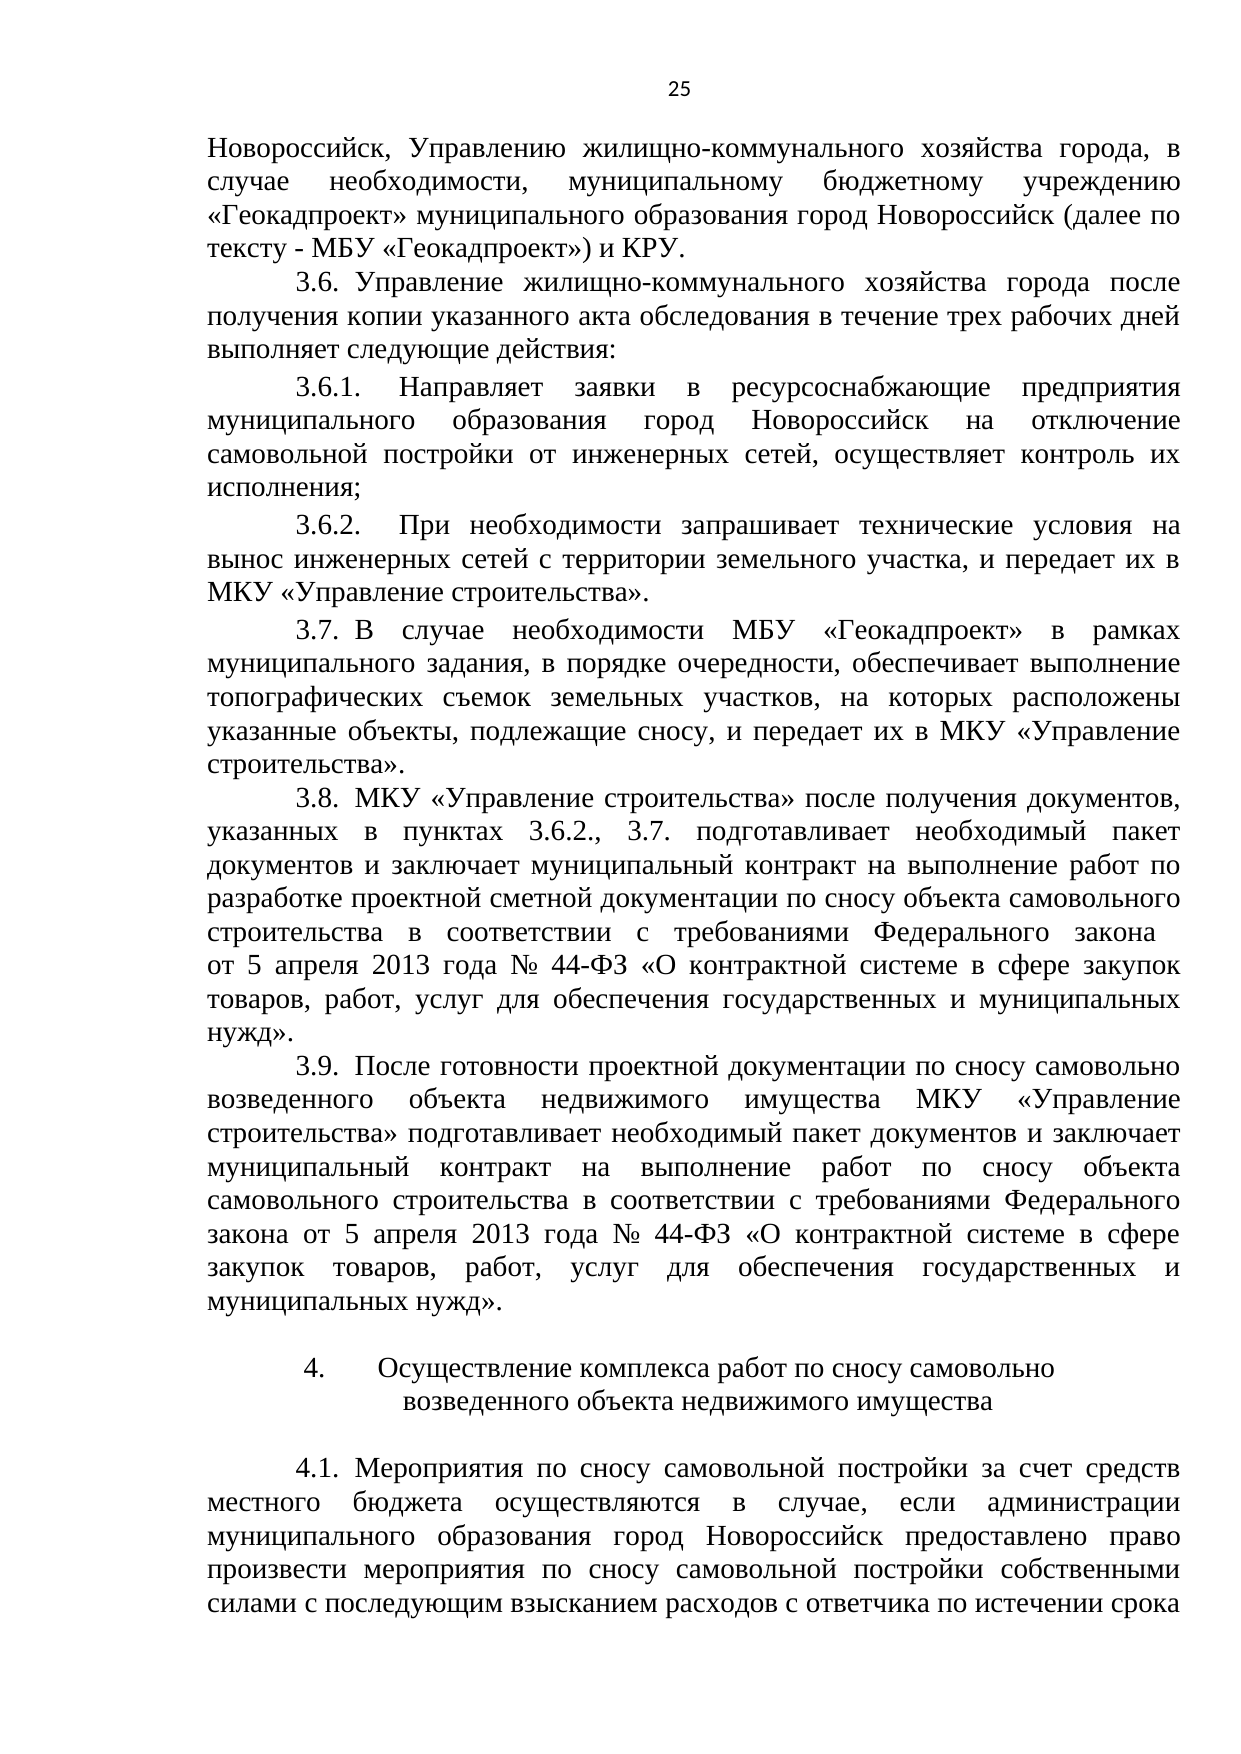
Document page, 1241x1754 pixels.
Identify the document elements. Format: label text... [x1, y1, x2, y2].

list В случае необходимости МБУ «Геокадпроект» в рамках муниципального задания, в порядке очередности, обеспечивает выполнение топографических съемок земельных участков, на которых расположены указанные объекты, подлежащие сносу, и передает их в МКУ «Управление строительства». [207, 612, 1181, 780]
text возведенного объекта недвижимого имущества [215, 1383, 1181, 1417]
list Направляет заявки в ресурсоснабжающие предприятия муниципального образования город Новороссийск на отключение самовольной постройки от инженерных сетей, осуществляет контроль их исполнения; [207, 369, 1181, 503]
list Осуществление комплекса работ по сносу самовольно [177, 1350, 1181, 1383]
list После готовности проектной документации по сносу самовольно возведенного объекта недвижимого имущества МКУ «Управление строительства» подготавливает необходимый пакет документов и заключает муниципальный контракт на выполнение работ по сносу объекта самовольного строительства в соответствии с требованиями Федерального закона от 5 апреля 2013 года № 44-ФЗ «О контрактной системе в сфере закупок товаров, работ, услуг для обеспечения государственных и муниципальных нужд». [207, 1048, 1181, 1316]
list МКУ «Управление строительства» после получения документов, указанных в пунктах 3.6.2., 3.7. подготавливает необходимый пакет документов и заключает муниципальный контракт на выполнение работ по разработке проектной сметной документации по сносу объекта самовольного строительства в соответствии с требованиями Федерального закона от 5 апреля 2013 года № 44-ФЗ «О контрактной системе в сфере закупок товаров, работ, услуг для обеспечения государственных и муниципальных нужд». [207, 780, 1181, 1048]
list Управление жилищно-коммунального хозяйства города после получения копии указанного акта обследования в течение трех рабочих дней выполняет следующие действия: [207, 264, 1181, 365]
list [207, 1451, 1181, 1618]
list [207, 130, 1181, 264]
list При необходимости запрашивает технические условия на вынос инженерных сетей с территории земельного участка, и передает их в МКУ «Управление строительства». [207, 507, 1181, 608]
